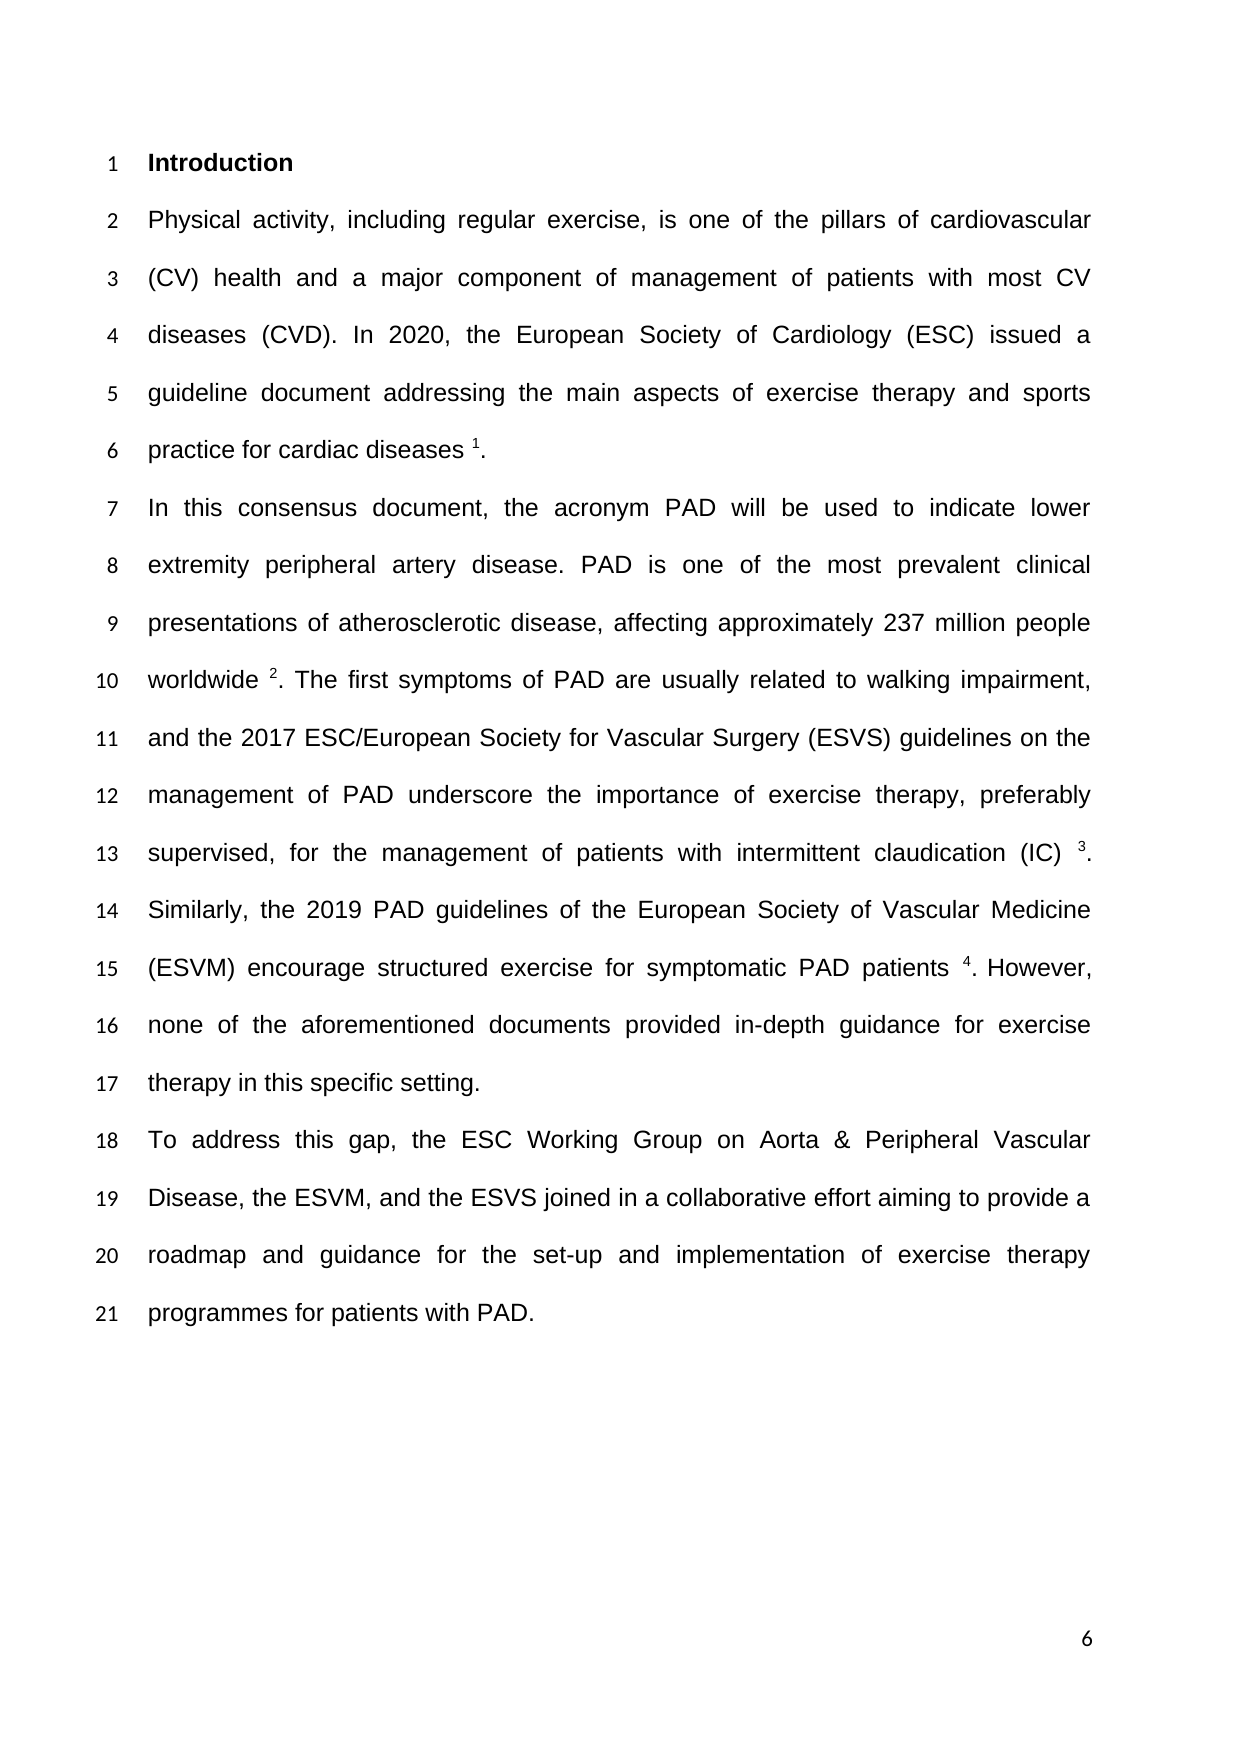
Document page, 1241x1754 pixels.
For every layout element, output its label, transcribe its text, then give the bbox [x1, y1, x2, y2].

text To address this gap, the ESC Working Group on Aorta & Peripheral Vascular Disease, the ESVM, and the ESVS joined in a collaborative effort aiming to provide a roadmap and guidance for the set-up and implementation of exercise therapy programmes for patients with PAD. [148, 1125, 1092, 1326]
text Introduction [148, 148, 1092, 176]
text In this consensus document, the acronym PAD will be used to indicate lower extremity peripheral artery disease. PAD is one of the most prevalent clinical presentations of atherosclerotic disease, affecting approximately 237 million people worldwide 2. The first symptoms of PAD are usually related to walking impairment, and the 2017 ESC/European Society for Vascular Surgery (ESVS) guidelines on the management of PAD underscore the importance of exercise therapy, preferably supervised, for the management of patients with intermittent claudication (IC) 3. Similarly, the 2019 PAD guidelines of the European Society of Vascular Medicine (ESVM) encourage structured exercise for symptomatic PAD patients 4. However, none of the aforementioned documents provided in-depth guidance for exercise therapy in this specific setting. [148, 493, 1092, 1096]
text Physical activity, including regular exercise, is one of the pillars of cardiovascular (CV) health and a major component of management of patients with most CV diseases (CVD). In 2020, the European Society of Cardiology (ESC) issued a guideline document addressing the main aspects of exercise therapy and sports practice for cardiac diseases 1. [148, 205, 1092, 464]
